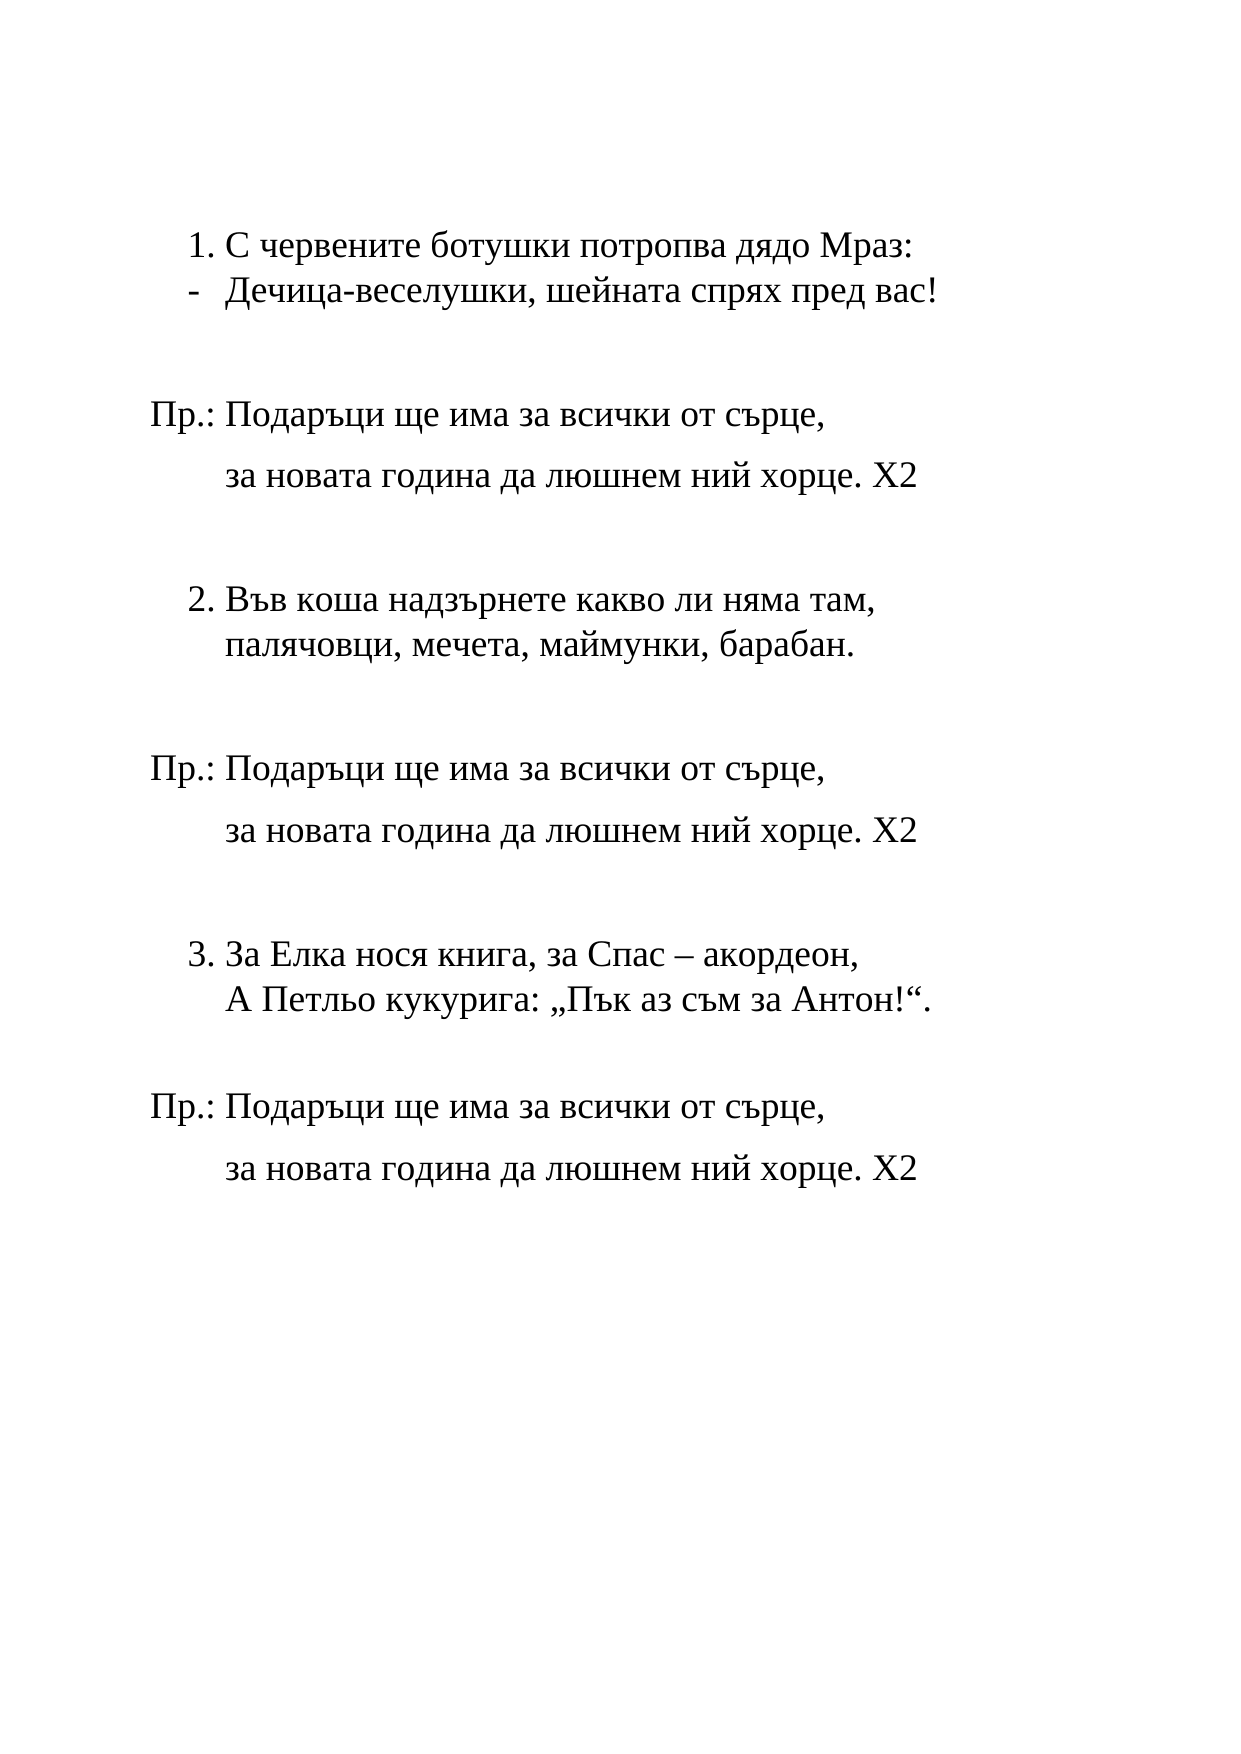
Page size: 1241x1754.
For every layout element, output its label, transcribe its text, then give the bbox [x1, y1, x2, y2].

list Във коша надзърнете какво ли няма там, [187, 577, 1090, 620]
text за новата година да люшнем ний хорце. Х2 [150, 1145, 1090, 1188]
list палячовци, мечета, маймунки, барабан. [225, 622, 1090, 665]
text Пр.: Подаръци ще има за всички от сърце, [150, 1083, 1090, 1127]
text Пр.: Подаръци ще има за всички от сърце, [150, 746, 1090, 789]
text за новата година да люшнем ний хорце. Х2 [150, 807, 1090, 851]
list Дечица-веселушки, шейната спрях пред вас! [187, 267, 1090, 310]
text за новата година да люшнем ний хорце. Х2 [150, 453, 1090, 496]
text Пр.: Подаръци ще има за всички от сърце, [150, 391, 1090, 434]
list А Петльо кукурига: „Пък аз съм за Антон!“. [225, 976, 1090, 1019]
list С червените ботушки потропва дядо Мраз: [187, 222, 1090, 265]
list За Елка нося книга, за Спас – акордеон, [187, 931, 1090, 974]
